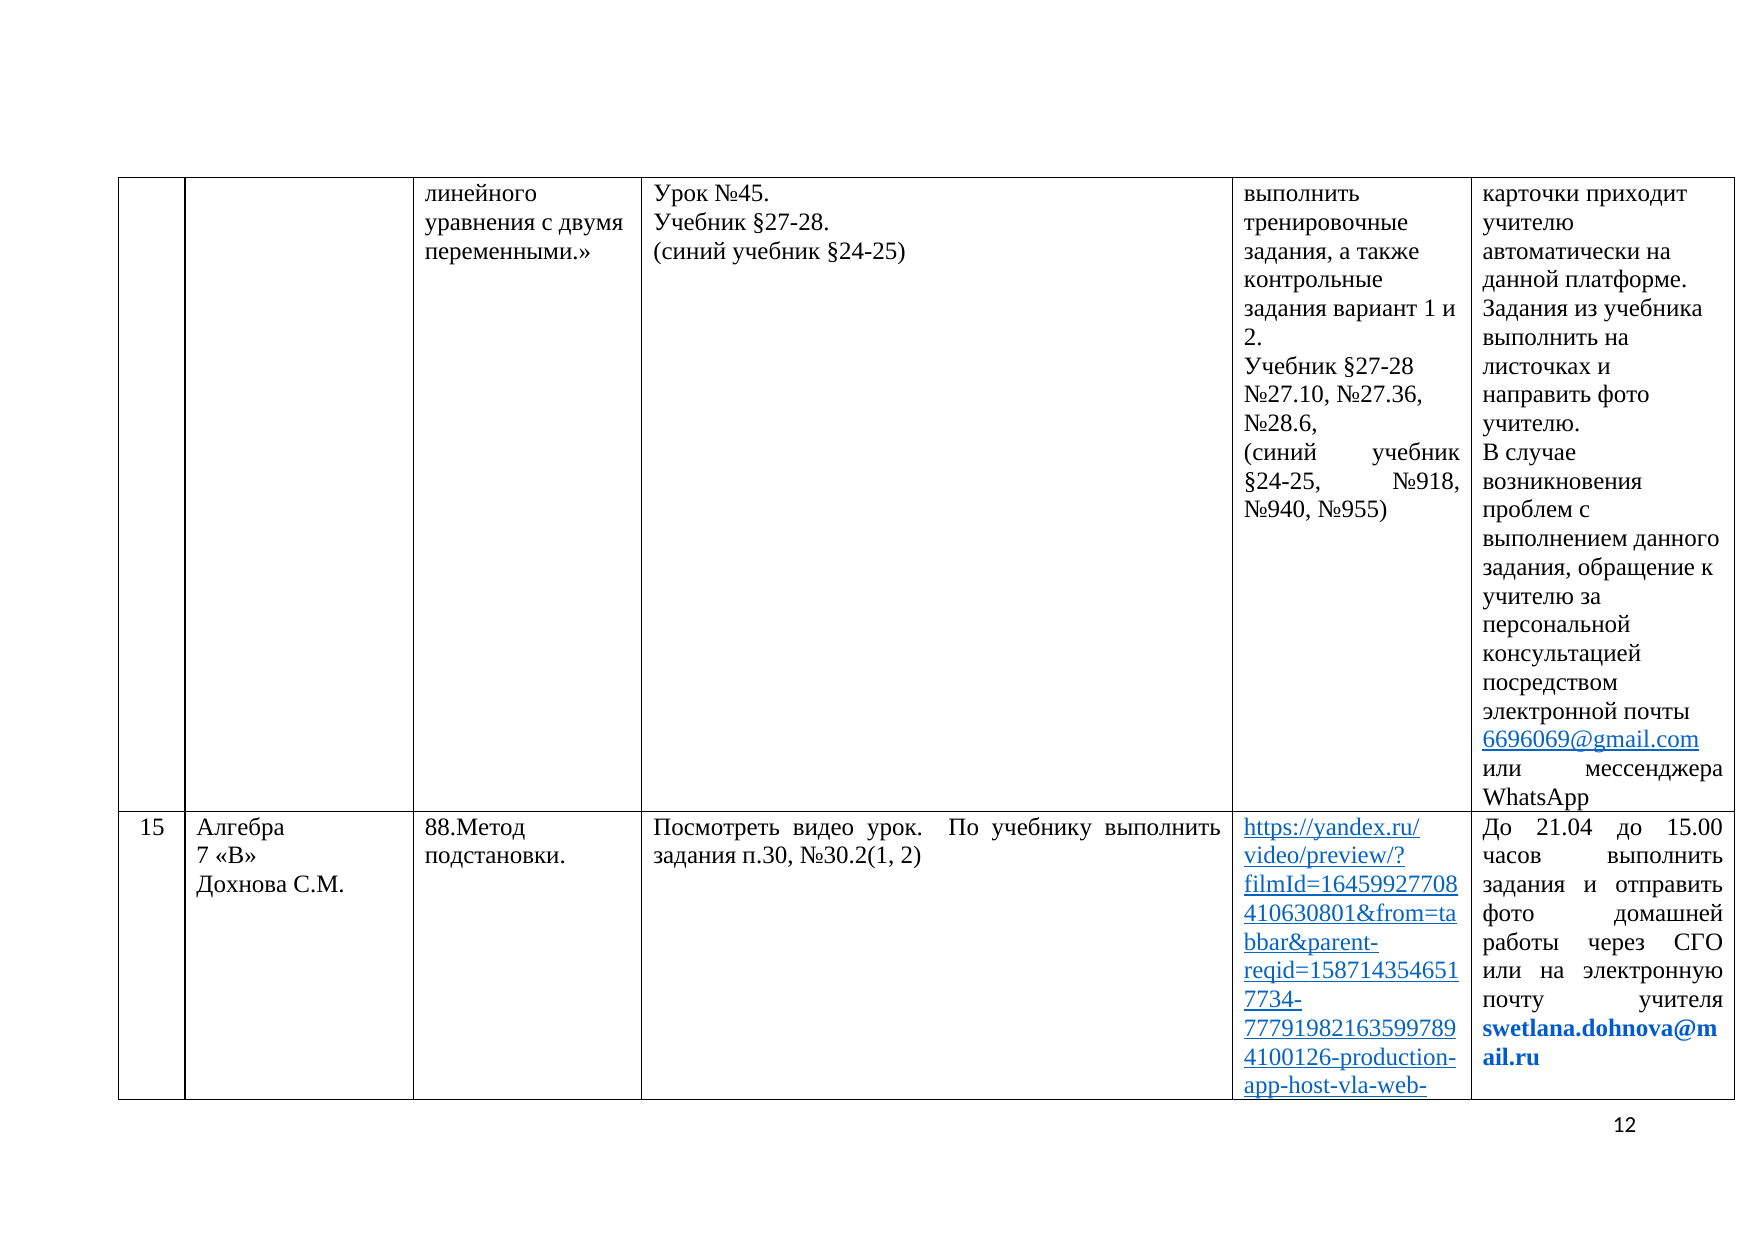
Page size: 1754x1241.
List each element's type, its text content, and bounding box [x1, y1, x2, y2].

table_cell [1233, 178, 1471, 811]
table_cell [642, 178, 1232, 811]
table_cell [1472, 178, 1734, 811]
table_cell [414, 178, 641, 811]
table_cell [414, 812, 641, 1099]
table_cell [1472, 812, 1734, 1099]
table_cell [1233, 812, 1471, 1099]
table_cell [186, 812, 413, 1099]
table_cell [642, 812, 1232, 1099]
table_cell 15 [119, 812, 184, 1099]
